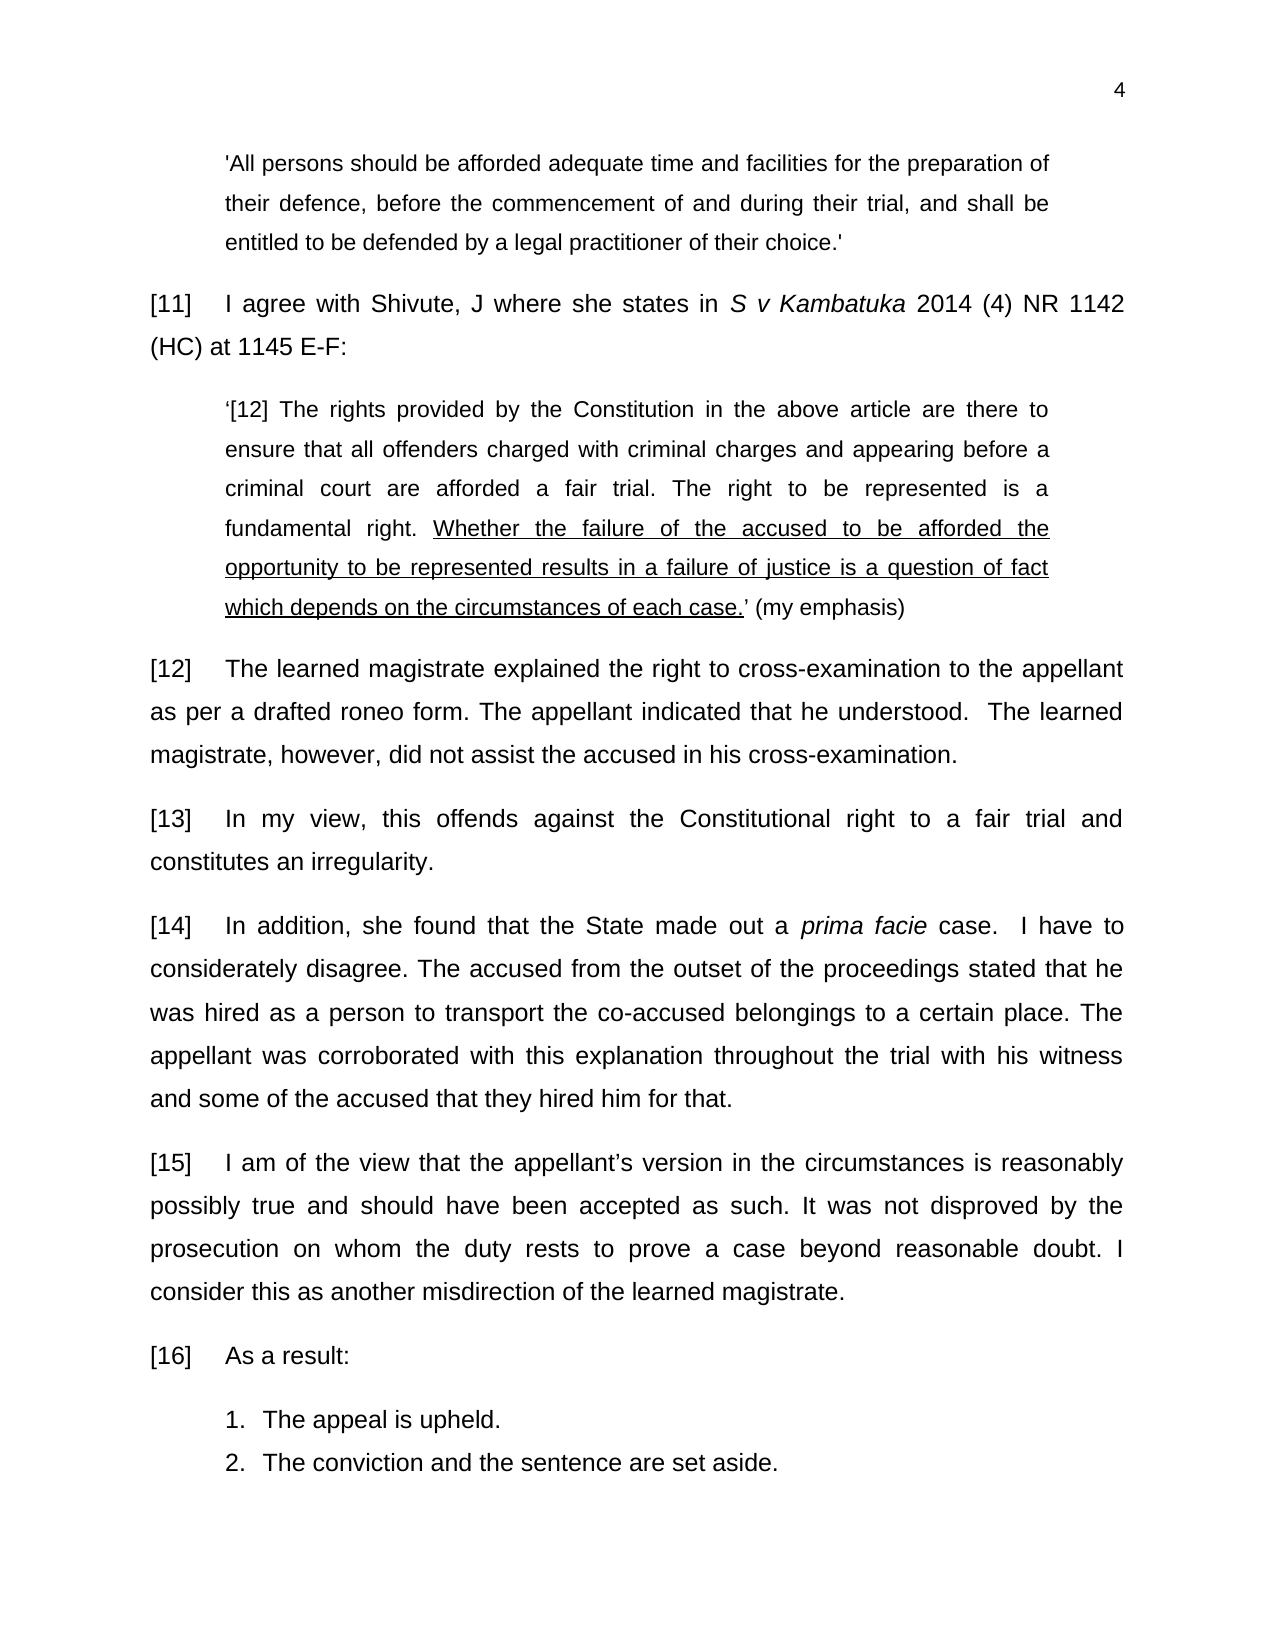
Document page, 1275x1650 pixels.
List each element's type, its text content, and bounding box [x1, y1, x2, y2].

list The appeal is upheld. [225, 1405, 1125, 1434]
text [16] As a result: [150, 1341, 1125, 1370]
text [13] In my view, this offends against the Constitutional right to a fair trial and constitutes an irregularity. [150, 804, 1125, 876]
text [11] I agree with Shivute, J where she states in S v Kambatuka 2014 (4) NR 1142 (HC) at 1145 E-F: [150, 289, 1125, 361]
text [15] I am of the view that the appellant’s version in the circumstances is reasonably possibly true and should have been accepted as such. It was not disproved by the prosecution on whom the duty rests to prove a case beyond reasonable doubt. I consider this as another misdirection of the learned magistrate. [150, 1148, 1125, 1306]
text [14] In addition, she found that the State made out a prima facie case. I have to considerately disagree. The accused from the outset of the proceedings stated that he was hired as a person to transport the co-accused belongings to a certain place. The appellant was corroborated with this explanation throughout the trial with his witness and some of the accused that they hired him for that. [150, 911, 1125, 1113]
text [12] The learned magistrate explained the right to cross-examination to the appellant as per a drafted roneo form. The appellant indicated that he understood. The learned magistrate, however, did not assist the accused in his cross-examination. [150, 654, 1125, 769]
list The conviction and the sentence are set aside. [225, 1448, 1125, 1477]
text 'All persons should be afforded adequate time and facilities for the preparation of their defence, before the commencement of and during their trial, and shall be entitled to be defended by a legal practitioner of their choice.' [225, 150, 1050, 255]
text ‘[12] The rights provided by the Constitution in the above article are there to ensure that all offenders charged with criminal charges and appearing before a criminal court are afforded a fair trial. The right to be represented is a fundamental right. Whether the failure of the accused to be afforded the opportunity to be represented results in a failure of justice is a question of fact which depends on the circumstances of each case.’ (my emphasis) [225, 396, 1050, 620]
